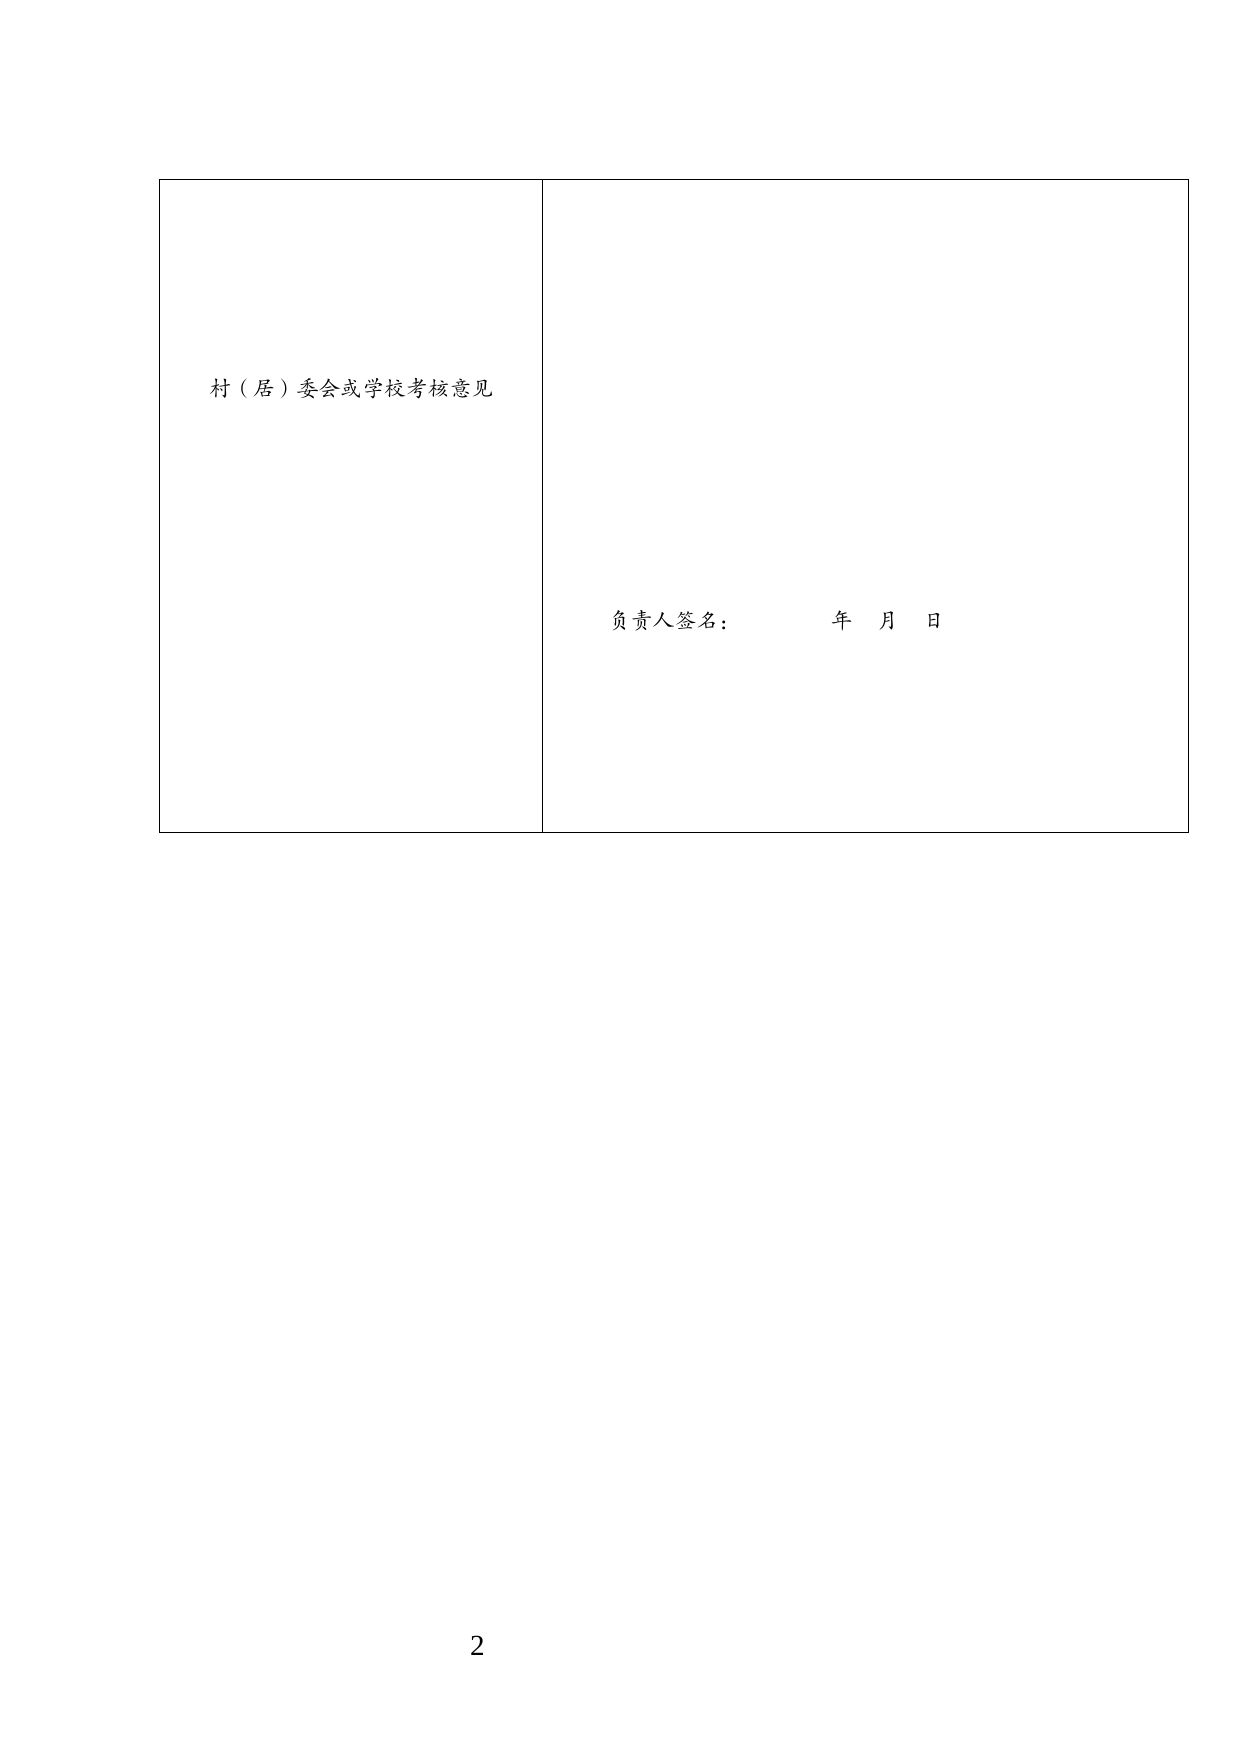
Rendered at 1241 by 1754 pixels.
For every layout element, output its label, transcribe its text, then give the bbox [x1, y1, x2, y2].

table_header 村（居）委会或学校考核意见 [160, 180, 542, 832]
table_header 负责人签名： 年 月 日 [543, 180, 1188, 832]
